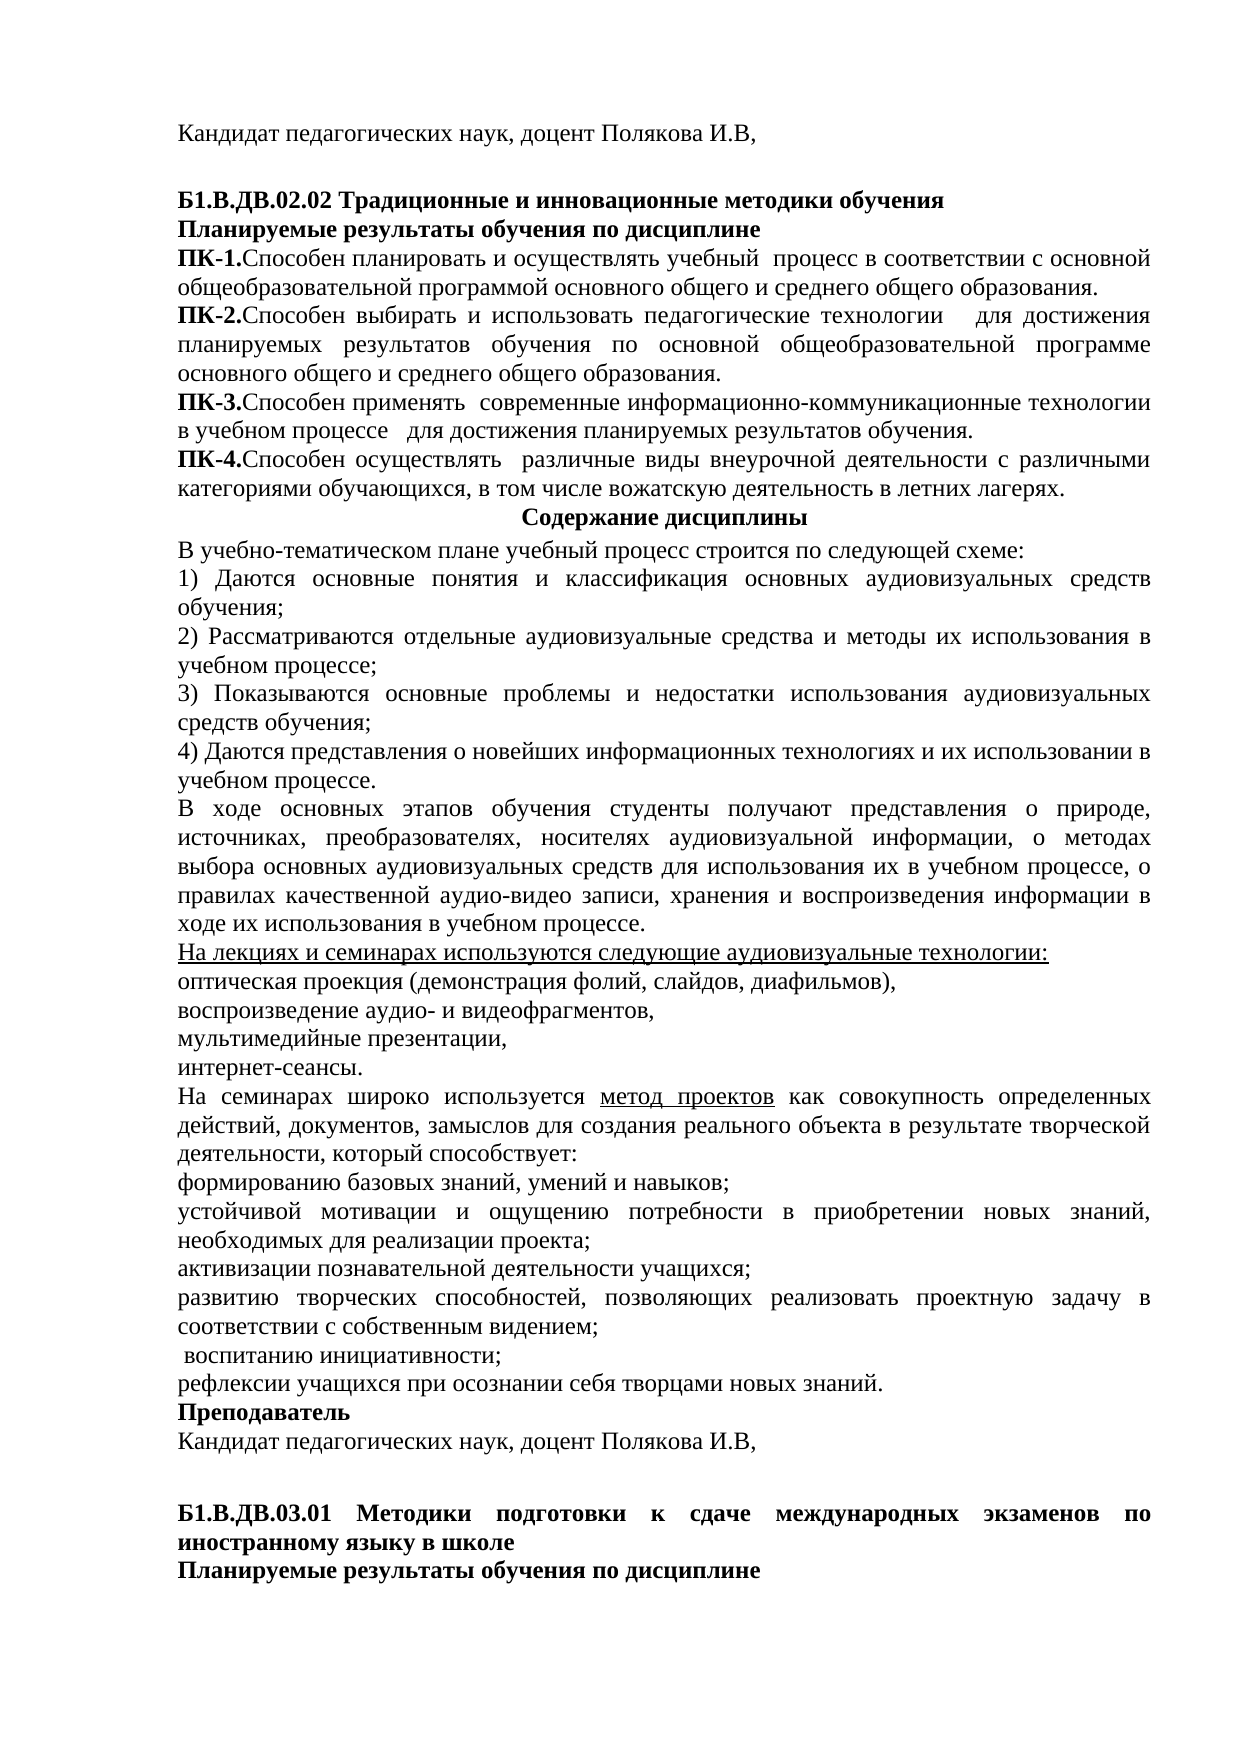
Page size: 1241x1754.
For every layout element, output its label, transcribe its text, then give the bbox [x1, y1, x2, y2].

text воспитанию инициативности; [177, 1340, 1152, 1368]
text Планируемые результаты обучения по дисциплине [177, 1555, 1152, 1584]
text формированию базовых знаний, умений и навыков; [177, 1167, 1152, 1196]
text На семинарах широко используется метод проектов как совокупность определенных действий, документов, замыслов для создания реального объекта в результате творческой деятельности, который способствует: [177, 1081, 1152, 1167]
text В учебно-тематическом плане учебный процесс строится по следующей схеме: [177, 535, 1152, 563]
text Б1.В.ДВ.02.02 Традиционные и инновационные методики обучения [177, 185, 1152, 214]
text рефлексии учащихся при осознании себя творцами новых знаний. [177, 1368, 1152, 1397]
text ПК-1.Способен планировать и осуществлять учебный процесс в соответствии с основной общеобразовательной программой основного общего и среднего общего образования. [177, 243, 1152, 300]
text Планируемые результаты обучения по дисциплине [177, 214, 1152, 243]
text 2) Рассматриваются отдельные аудиовизуальные средства и методы их использования в учебном процессе; [177, 621, 1152, 678]
text Б1.В.ДВ.03.01 Методики подготовки к сдаче международных экзаменов по иностранному языку в школе [177, 1498, 1152, 1555]
text В ходе основных этапов обучения студенты получают представления о природе, источниках, преобразователях, носителях аудиовизуальной информации, о методах выбора основных аудиовизуальных средств для использования их в учебном процессе, о правилах качественной аудио-видео записи, хранения и воспроизведения информации в ходе их использования в учебном процессе. [177, 793, 1152, 937]
text 4) Даются представления о новейших информационных технологиях и их использовании в учебном процессе. [177, 736, 1152, 793]
text Кандидат педагогических наук, доцент Полякова И.В, [177, 118, 1152, 147]
text интернет-сеансы. [177, 1052, 1152, 1081]
text ПК-2.Способен выбирать и использовать педагогические технологии для достижения планируемых результатов обучения по основной общеобразовательной программе основного общего и среднего общего образования. [177, 300, 1152, 387]
text ПК-4.Способен осуществлять различные виды внеурочной деятельности с различными категориями обучающихся, в том числе вожатскую деятельность в летних лагерях. [177, 444, 1152, 502]
text воспроизведение аудио- и видеофрагментов, [177, 995, 1152, 1023]
text 3) Показываются основные проблемы и недостатки использования аудиовизуальных средств обучения; [177, 678, 1152, 736]
text На лекциях и семинарах используются следующие аудиовизуальные технологии: [177, 937, 1152, 966]
text активизации познавательной деятельности учащихся; [177, 1253, 1152, 1282]
text мультимедийные презентации, [177, 1023, 1152, 1052]
text ПК-3.Способен применять современные информационно-коммуникационные технологии в учебном процессе для достижения планируемых результатов обучения. [177, 387, 1152, 444]
text устойчивой мотивации и ощущению потребности в приобретении новых знаний, необходимых для реализации проекта; [177, 1196, 1152, 1253]
text Преподаватель [177, 1397, 1152, 1426]
text 1) Даются основные понятия и классификация основных аудиовизуальных средств обучения; [177, 563, 1152, 621]
text развитию творческих способностей, позволяющих реализовать проектную задачу в соответствии с собственным видением; [177, 1282, 1152, 1340]
text Кандидат педагогических наук, доцент Полякова И.В, [177, 1426, 1152, 1455]
text оптическая проекция (демонстрация фолий, слайдов, диафильмов), [177, 966, 1152, 995]
text Содержание дисциплины [177, 502, 1152, 530]
